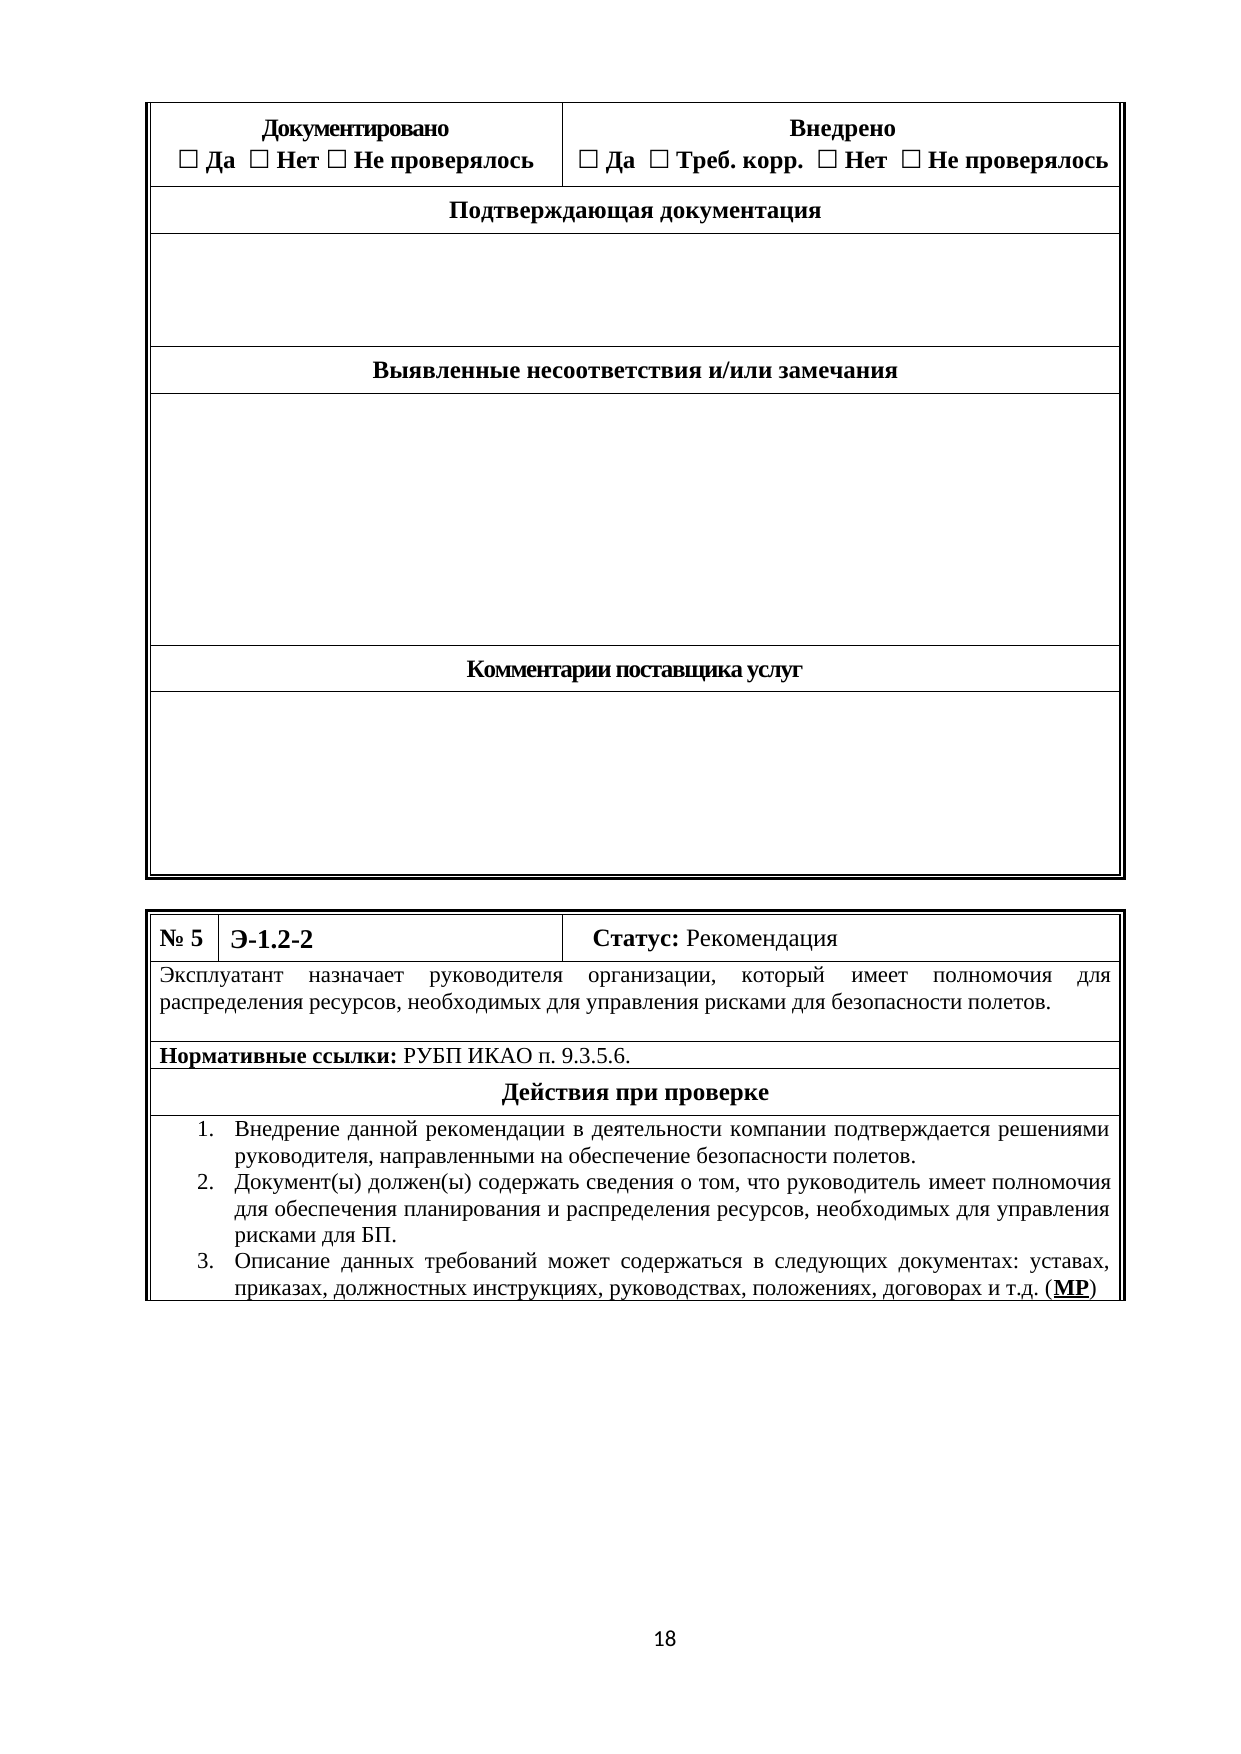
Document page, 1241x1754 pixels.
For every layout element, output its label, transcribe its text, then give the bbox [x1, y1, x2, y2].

table_cell [151, 394, 1119, 644]
table_header Э-1.2-2 [219, 915, 562, 961]
table_cell Документировано Да Нет Не проверялось [151, 103, 562, 186]
table_header Статус: [563, 915, 1119, 961]
table_cell Комментарии поставщика услуг [151, 646, 1119, 691]
table_cell Нормативные ссылки: РУБП ИКАО п. 9.3.5.6. [151, 1042, 1119, 1068]
table_cell Подтверждающая документация [151, 187, 1119, 232]
table_cell [151, 234, 1119, 346]
table_cell [151, 692, 1119, 874]
table_cell Действия при проверке [151, 1069, 1119, 1114]
table_cell Внедрено Да Треб. корр. Нет Не проверялось [563, 103, 1119, 186]
table_cell Выявленные несоответствия и/или замечания [151, 347, 1119, 392]
table_cell Эксплуатант назначает руководителя организации, который имеет полномочия для распределения ресурсов, необходимых для управления рисками для безопасности полетов. [151, 962, 1119, 1041]
table_cell Внедрение данной рекомендации в деятельности компании подтверждается решениями руководителя, направленными на обеспечение безопасности полетов. Документ(ы) должен(ы) содержать сведения о том, что руководитель имеет полномочия для обеспечения планирования и распределения ресурсов, необходимых для управления рисками для БП. Описание данных требований может содержаться в следующих документах: уставах, приказах, должностных инструкциях, руководствах, положениях, договорах и т.д. (МР) [151, 1116, 1119, 1300]
table_header № 5 [151, 915, 218, 961]
